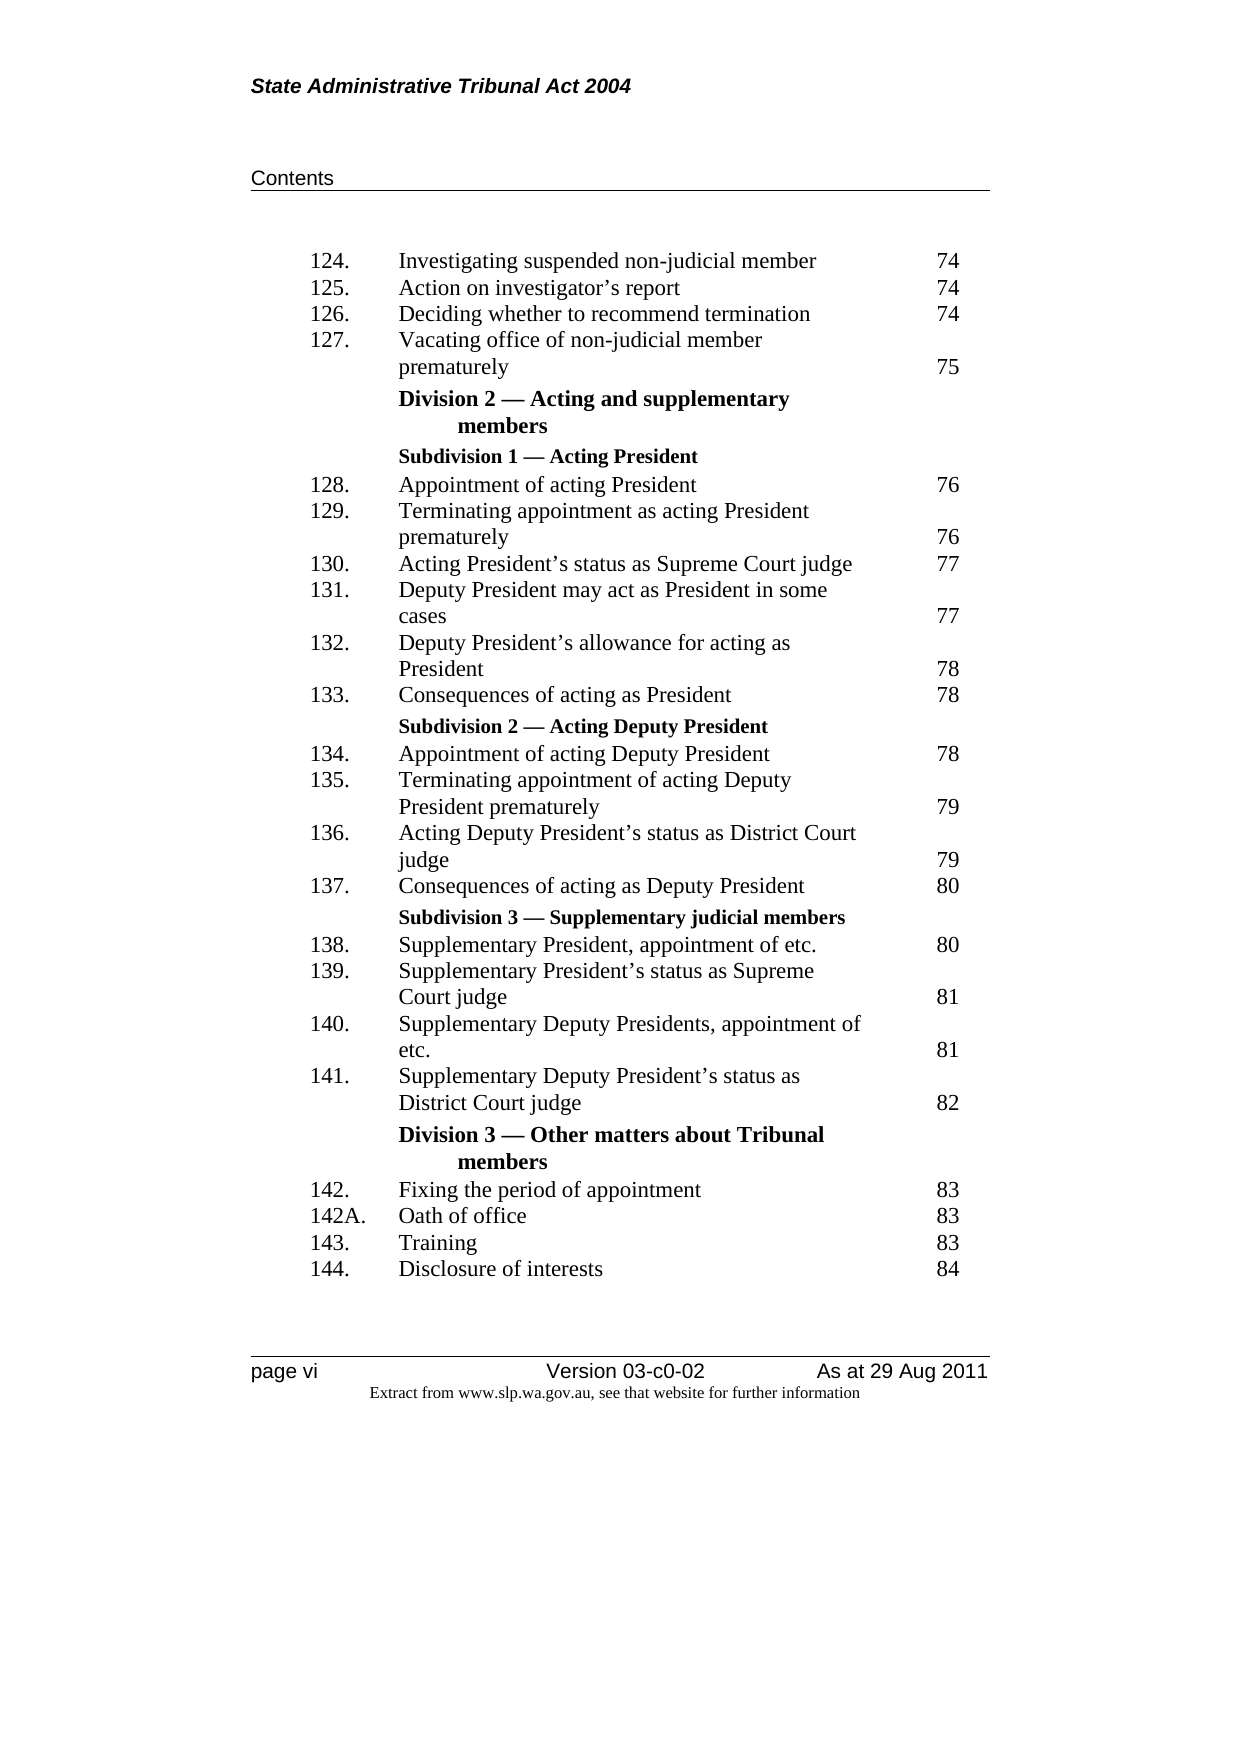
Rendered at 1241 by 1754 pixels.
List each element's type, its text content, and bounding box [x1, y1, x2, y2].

text 130. Acting President’s status as Supreme Court judge 77 [309, 550, 872, 576]
text 129. Terminating appointment as acting President prematurely 76 [309, 497, 872, 550]
text 141. Supplementary Deputy President’s status as District Court judge 82 [309, 1062, 872, 1115]
text 144. Disclosure of interests 84 [309, 1255, 872, 1282]
text 131. Deputy President may act as President in some cases 77 [309, 576, 872, 629]
text Subdivision 2 — Acting Deputy President [398, 714, 872, 738]
text Division 3 — Other matters about Tribunal members [398, 1121, 872, 1174]
text 133. Consequences of acting as President 78 [309, 681, 872, 708]
text 138. Supplementary President, appointment of etc. 80 [309, 931, 872, 957]
text 128. Appointment of acting President 76 [309, 471, 872, 497]
text Subdivision 3 — Supplementary judicial members [398, 904, 872, 929]
text 134. Appointment of acting Deputy President 78 [309, 740, 872, 767]
text 137. Consequences of acting as Deputy President 80 [309, 872, 872, 898]
text 125. Action on investigator’s report 74 [309, 274, 872, 300]
text 126. Deciding whether to recommend termination 74 [309, 300, 872, 327]
text 127. Vacating office of non-judicial member prematurely 75 [309, 327, 872, 379]
text 142A. Oath of office 83 [309, 1203, 872, 1229]
text 139. Supplementary President’s status as Supreme Court judge 81 [309, 957, 872, 1010]
text 135. Terminating appointment of acting Deputy President prematurely 79 [309, 767, 872, 819]
text Division 2 — Acting and supplementary members [398, 386, 872, 438]
text 142. Fixing the period of appointment 83 [309, 1176, 872, 1203]
text 143. Training 83 [309, 1229, 872, 1255]
text Subdivision 1 — Acting President [398, 444, 872, 468]
text 140. Supplementary Deputy Presidents, appointment of etc. 81 [309, 1010, 872, 1062]
text 136. Acting Deputy President’s status as District Court judge 79 [309, 819, 872, 872]
text 132. Deputy President’s allowance for acting as President 78 [309, 629, 872, 681]
text 124. Investigating suspended non-judicial member 74 [309, 247, 872, 274]
